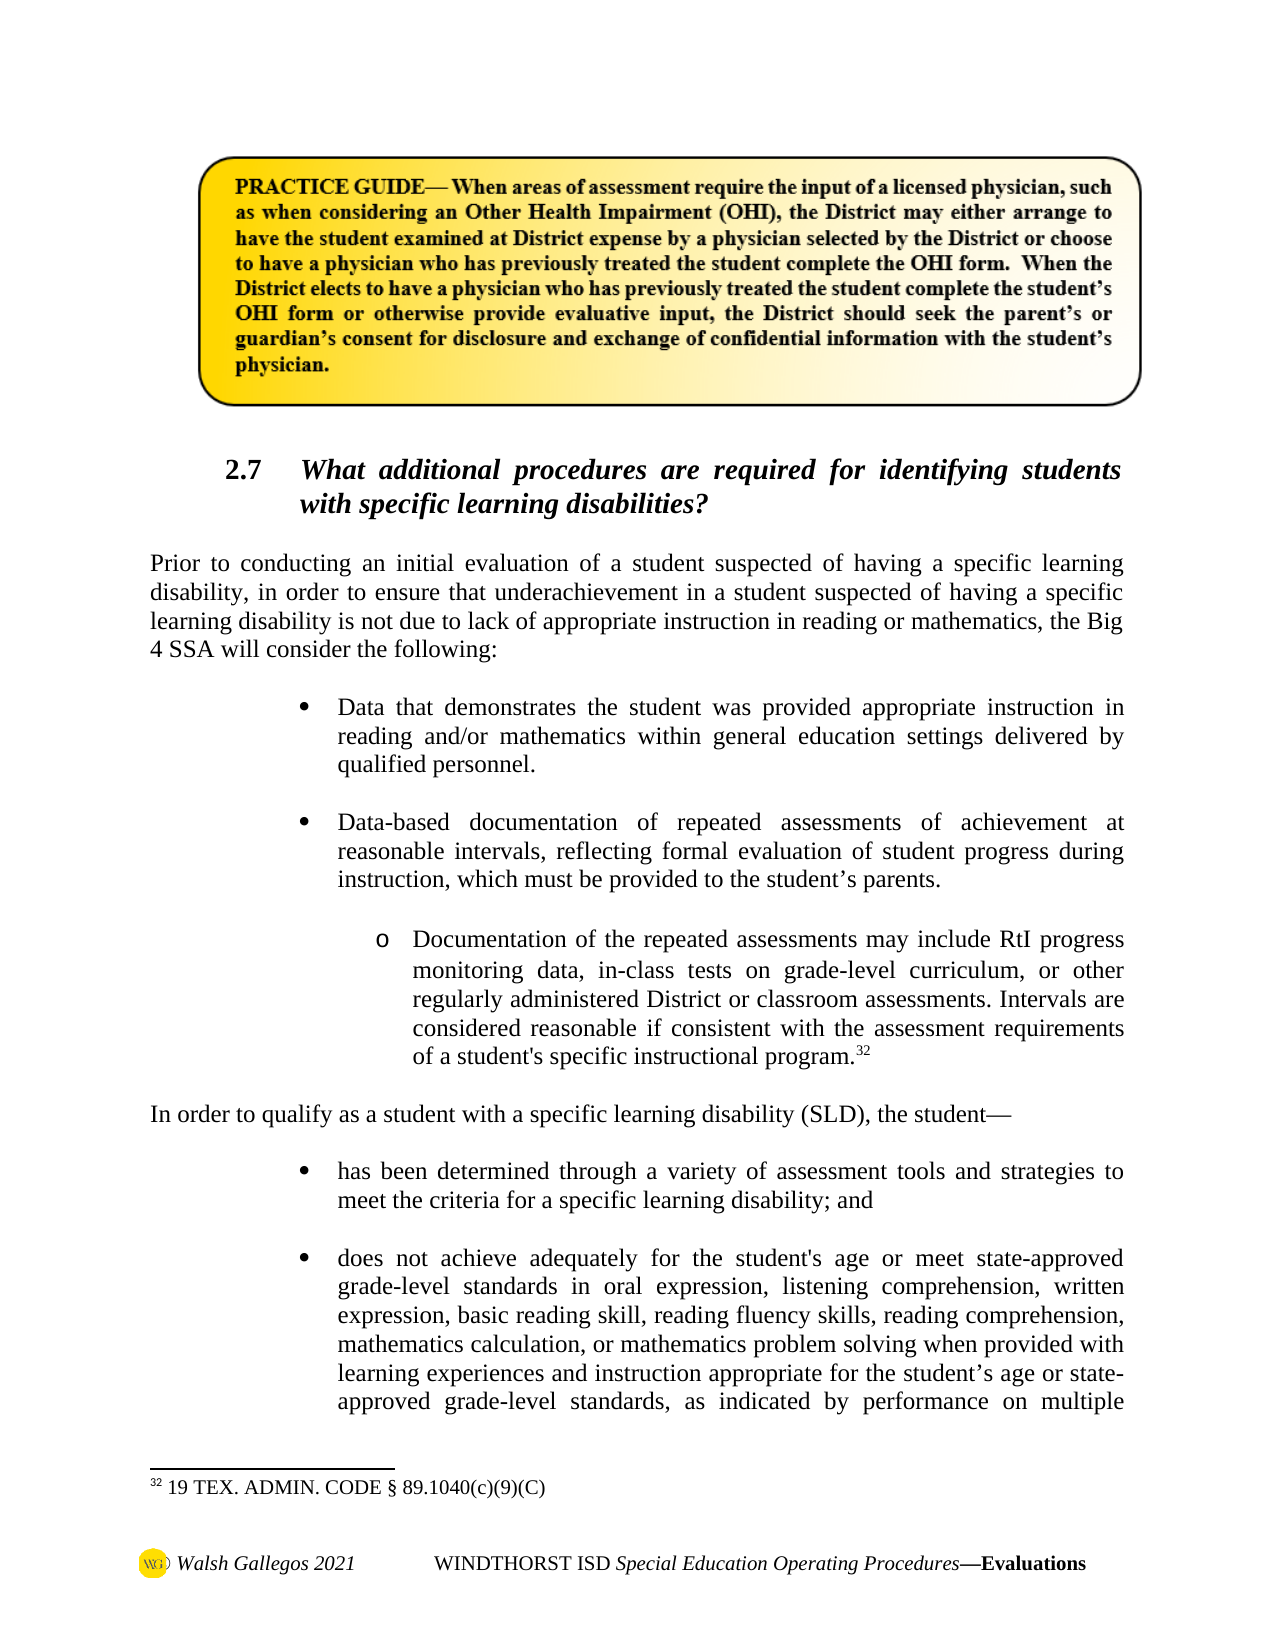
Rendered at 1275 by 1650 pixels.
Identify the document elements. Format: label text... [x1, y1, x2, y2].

text Prior to conducting an initial evaluation of a student suspected of having a specific learning disability, in order to ensure that underachievement in a student suspected of having a specific learning disability is not due to lack of appropriate instruction in reading or mathematics, the Big 4 SSA will consider the following: [150, 548, 1125, 663]
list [300, 1243, 1125, 1415]
list Data that demonstrates the student was provided appropriate instruction in reading and/or mathematics within general education settings delivered by qualified personnel. [300, 692, 1125, 778]
text 2.7 What additional procedures are required for identifying students with specific learning disabilities? [225, 452, 1125, 519]
text In order to qualify as a student with a specific learning disability (SLD), the student— [150, 1099, 1125, 1128]
list Documentation of the repeated assessments may include RtI progress monitoring data, in-class tests on grade-level curriculum, or other regularly administered District or classroom assessments. Intervals are considered reasonable if consistent with the assessment requirements of a student's specific instructional program. [375, 924, 1125, 1070]
picture [137, 1548, 166, 1577]
picture [187, 150, 1163, 424]
list has been determined through a variety of assessment tools and strategies to meet the criteria for a specific learning disability; and [300, 1156, 1125, 1214]
list Data-based documentation of repeated assessments of achievement at reasonable intervals, reflecting formal evaluation of student progress during instruction, which must be provided to the student’s parents. [300, 807, 1125, 893]
